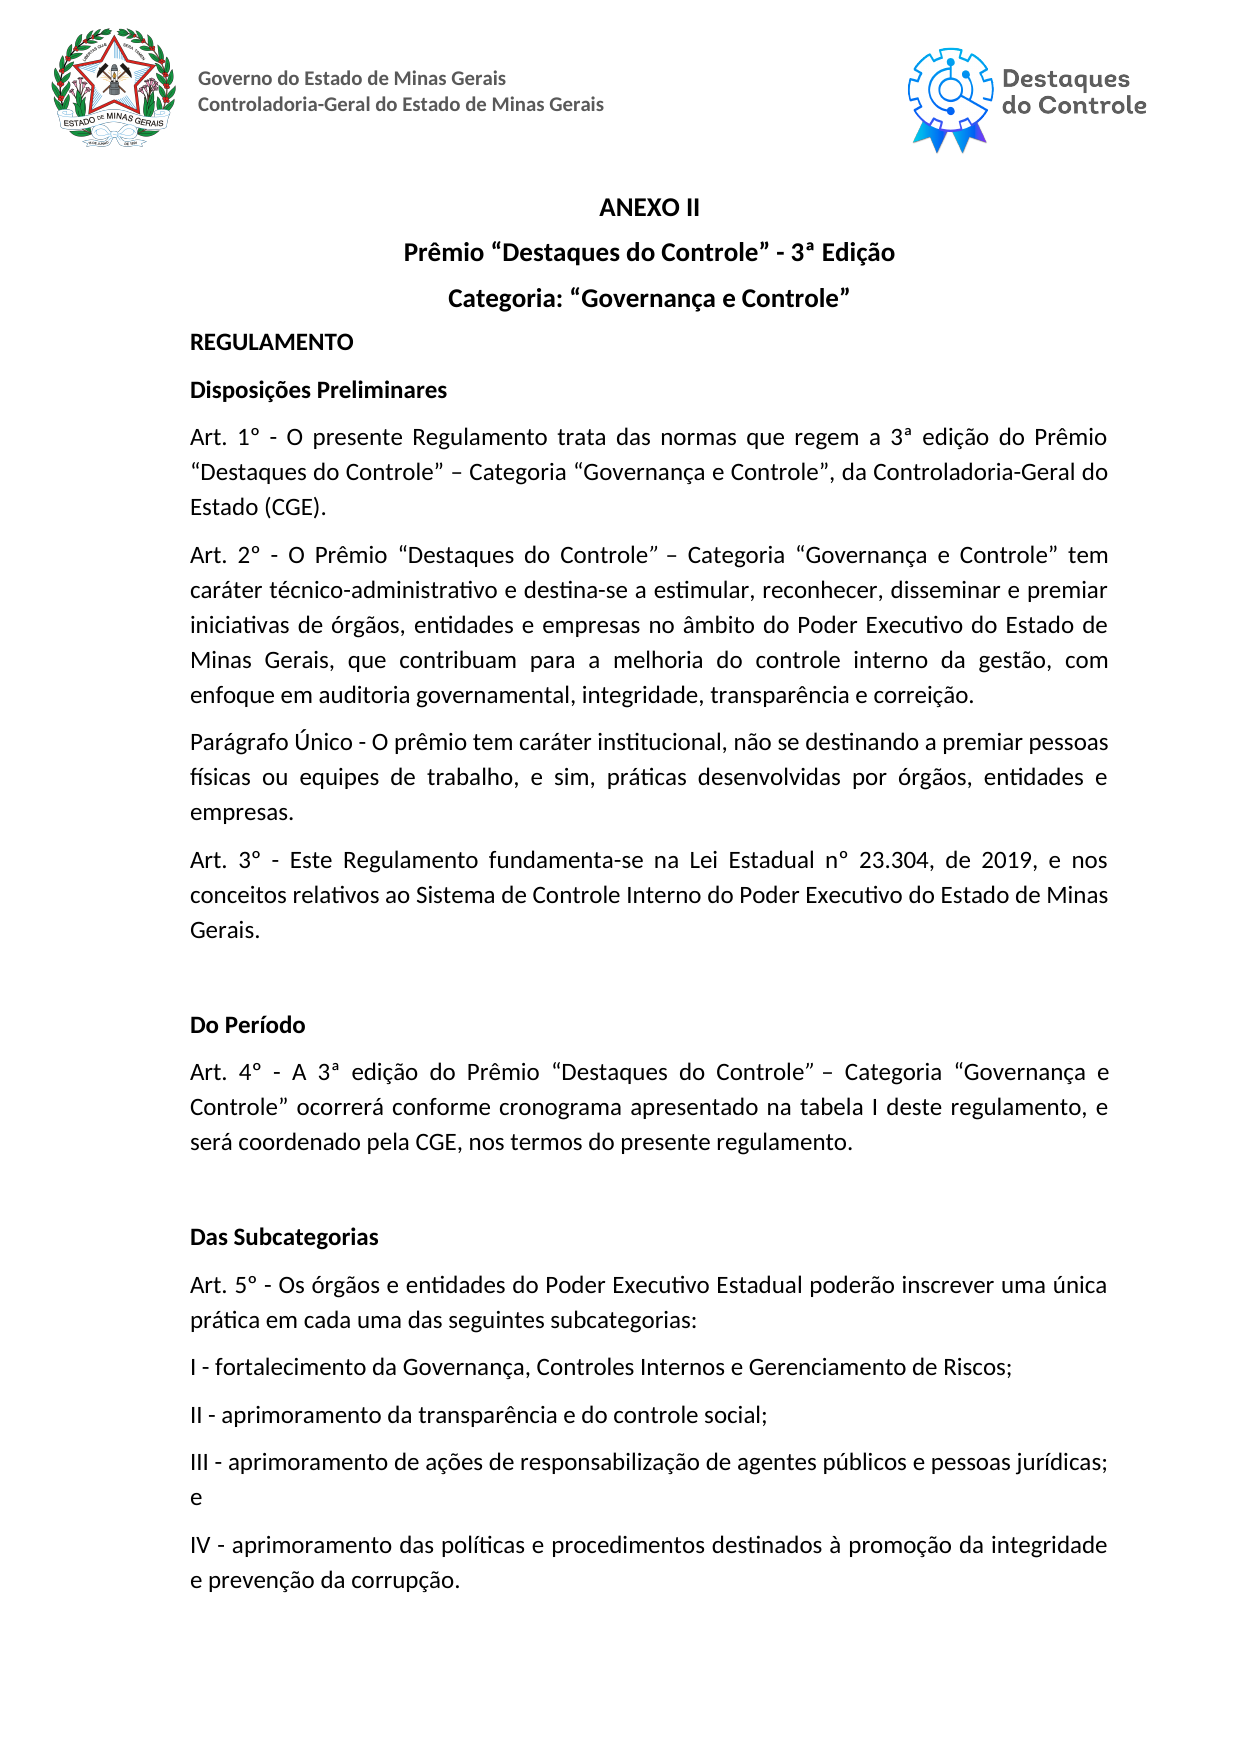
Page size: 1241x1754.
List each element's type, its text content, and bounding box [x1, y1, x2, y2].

text Art. 2º - O Prêmio “Destaques do Controle” – Categoria “Governança e Controle” tem caráter técnico-administrativo e destina-se a estimular, reconhecer, disseminar e premiar iniciativas de órgãos, entidades e empresas no âmbito do Poder Executivo do Estado de Minas Gerais, que contribuam para a melhoria do controle interno da gestão, com enfoque em auditoria governamental, integridade, transparência e correição. [190, 539, 1109, 709]
text ANEXO II [190, 190, 1109, 223]
text Disposições Preliminares [190, 374, 1109, 404]
text Art. 4º - A 3ª edição do Prêmio “Destaques do Controle” – Categoria “Governança e Controle” ocorrerá conforme cronograma apresentado na tabela I deste regulamento, e será coordenado pela CGE, nos termos do presente regulamento. [190, 1056, 1109, 1157]
picture [889, 20, 1160, 178]
picture [1, 0, 227, 204]
text III - aprimoramento de ações de responsabilização de agentes públicos e pessoas jurídicas; e [190, 1446, 1109, 1512]
text Prêmio “Destaques do Controle” - 3ª Edição [190, 235, 1109, 268]
text Das Subcategorias [190, 1221, 1109, 1252]
text IV - aprimoramento das políticas e procedimentos destinados à promoção da integridade e prevenção da corrupção. [190, 1529, 1109, 1594]
text Art. 1º - O presente Regulamento trata das normas que regem a 3ª edição do Prêmio “Destaques do Controle” – Categoria “Governança e Controle”, da Controladoria-Geral do Estado (CGE). [190, 421, 1109, 522]
text REGULAMENTO [190, 326, 1109, 357]
text Categoria: “Governança e Controle” [190, 281, 1109, 314]
text I - fortalecimento da Governança, Controles Internos e Gerenciamento de Riscos; [190, 1351, 1109, 1382]
text Do Período [190, 1009, 1109, 1039]
text Art. 5º - Os órgãos e entidades do Poder Executivo Estadual poderão inscrever uma única prática em cada uma das seguintes subcategorias: [190, 1269, 1109, 1334]
text Art. 3º - Este Regulamento fundamenta-se na Lei Estadual nº 23.304, de 2019, e nos conceitos relativos ao Sistema de Controle Interno do Poder Executivo do Estado de Minas Gerais. [190, 844, 1109, 944]
text II - aprimoramento da transparência e do controle social; [190, 1399, 1109, 1429]
text Parágrafo Único - O prêmio tem caráter institucional, não se destinando a premiar pessoas físicas ou equipes de trabalho, e sim, práticas desenvolvidas por órgãos, entidades e empresas. [190, 726, 1109, 827]
